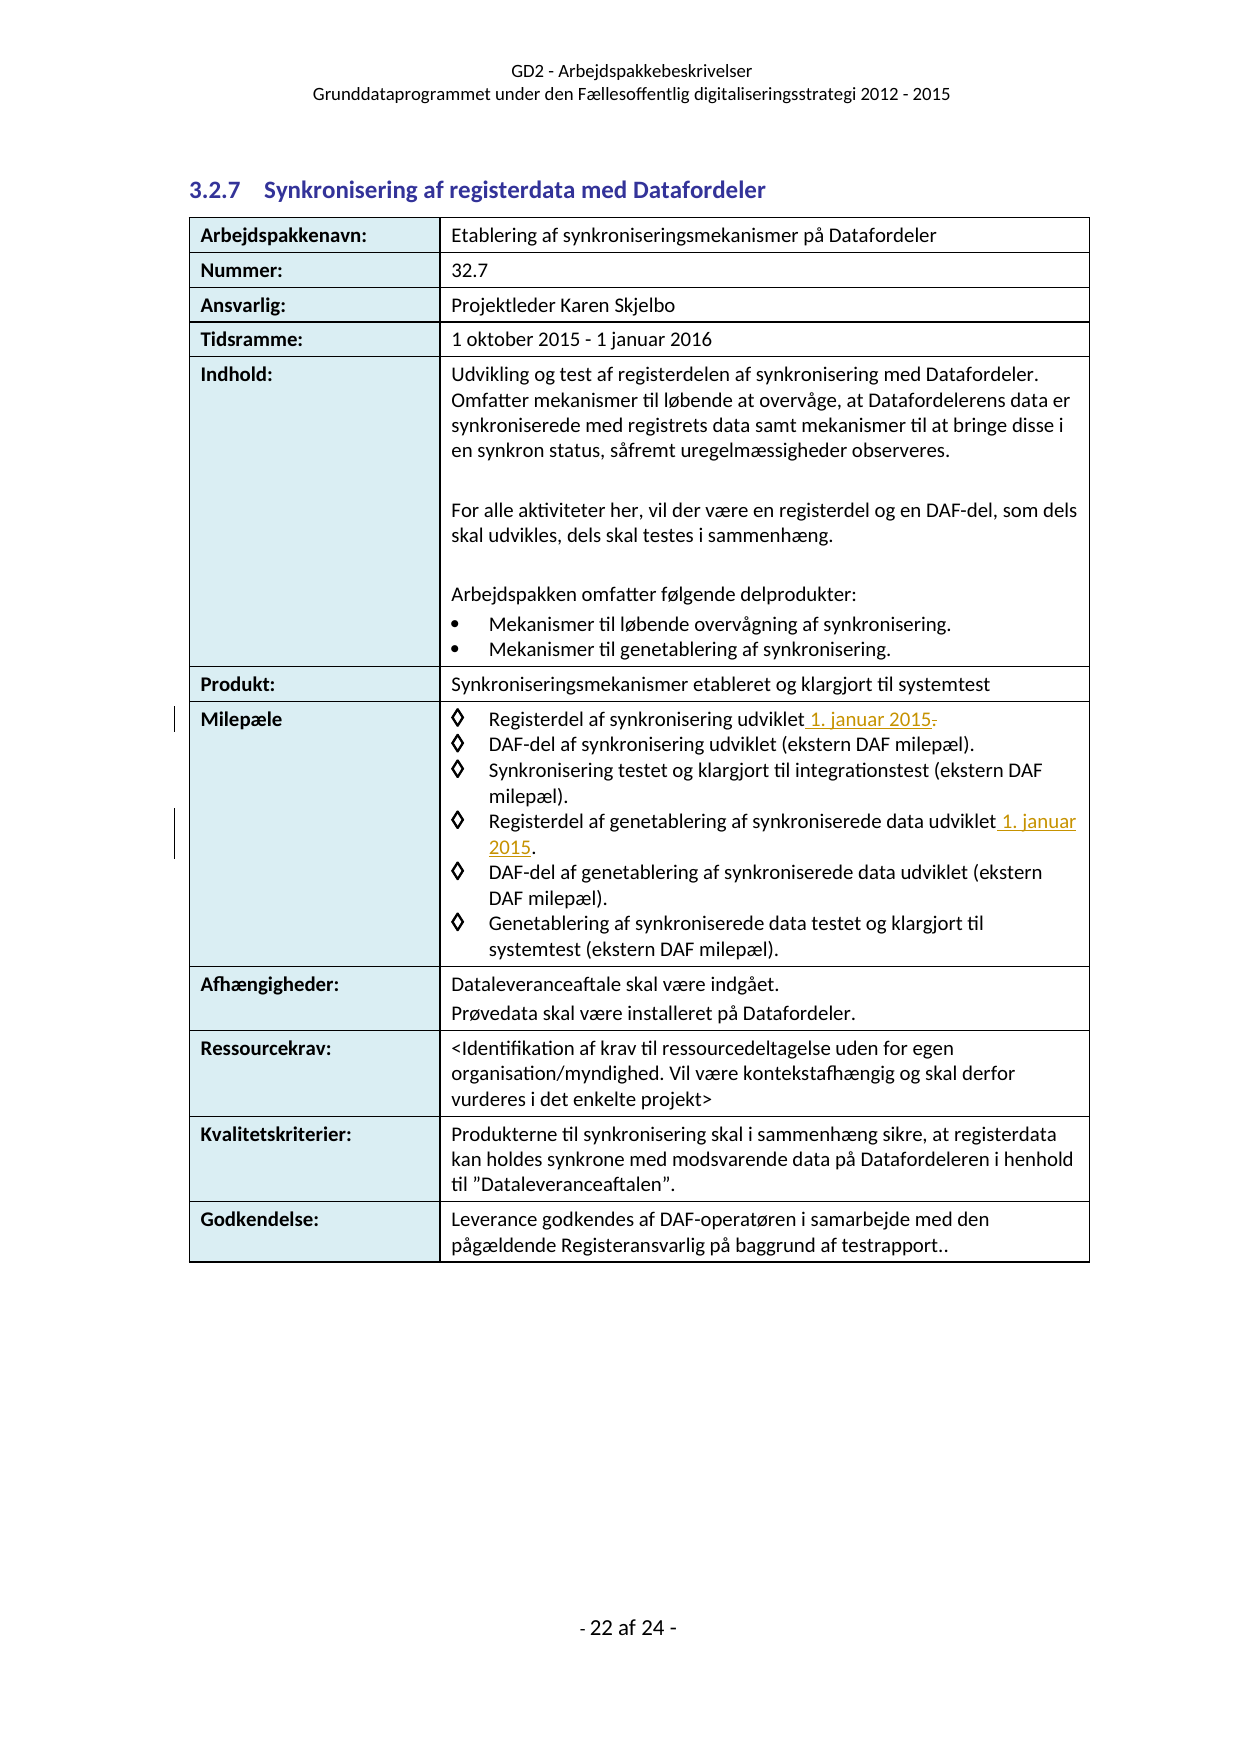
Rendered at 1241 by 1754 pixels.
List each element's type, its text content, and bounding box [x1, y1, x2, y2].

table_cell Produkterne til synkronisering skal i sammenhæng sikre, at registerdata kan holdes synkrone med modsvarende data på Datafordeleren i henhold til ”Dataleveranceaftalen”. [441, 1117, 1089, 1201]
table_cell Synkroniseringsmekanismer etableret og klargjort til systemtest [441, 667, 1089, 701]
table_cell Afhængigheder: [190, 967, 439, 1030]
table_cell Tidsramme: [190, 323, 439, 356]
table_cell Leverance godkendes af DAF-operatøren i samarbejde med den pågældende Registeransvarlig på baggrund af testrapport.. [441, 1202, 1089, 1261]
table_cell 32.7 [441, 253, 1089, 287]
table_cell <Identifikation af krav til ressourcedeltagelse uden for egen organisation/myndighed. Vil være kontekstafhængig og skal derfor vurderes i det enkelte projekt> [441, 1031, 1089, 1116]
table_cell Udvikling og test af registerdelen af synkronisering med Datafordeler. Omfatter mekanismer til løbende at overvåge, at Datafordelerens data er synkroniserede med registrets data samt mekanismer til at bringe disse i en synkron status, såfremt uregelmæssigheder observeres. For alle aktiviteter her, vil der være en registerdel og en DAF-del, som dels skal udvikles, dels skal testes i sammenhæng. Arbejdspakken omfatter følgende delprodukter: Mekanismer til løbende overvågning af synkronisering. Mekanismer til genetablering af synkronisering. [441, 357, 1089, 666]
table_cell Ressourcekrav: [190, 1031, 439, 1116]
table_header Arbejdspakkenavn: [190, 218, 439, 252]
table_cell 1 oktober 2015 - 1 januar 2016 [441, 323, 1089, 356]
table_cell Milepæle [190, 702, 439, 966]
table_cell Nummer: [190, 253, 439, 287]
table_cell Godkendelse: [190, 1202, 439, 1261]
table_cell Projektleder Karen Skjelbo [441, 288, 1089, 321]
table_cell Indhold: [190, 357, 439, 666]
table_cell Dataleveranceaftale skal være indgået. Prøvedata skal være installeret på Datafordeler. [441, 967, 1089, 1030]
subtitle Synkronisering af registerdata med Datafordeler [189, 174, 1075, 205]
table_cell Produkt: [190, 667, 439, 701]
table_header Etablering af synkroniseringsmekanismer på Datafordeler [441, 218, 1089, 252]
table_cell Registerdel af synkronisering udviklet DAF-del af synkronisering udviklet (ekstern DAF milepæl). Synkronisering testet og klargjort til integrationstest (ekstern DAF milepæl). Registerdel af genetablering af synkroniserede data udviklet. DAF-del af genetablering af synkroniserede data udviklet (ekstern DAF milepæl). Genetablering af synkroniserede data testet og klargjort til systemtest (ekstern DAF milepæl). [441, 702, 1089, 966]
table_cell Kvalitetskriterier: [190, 1117, 439, 1201]
table_cell Ansvarlig: [190, 288, 439, 321]
